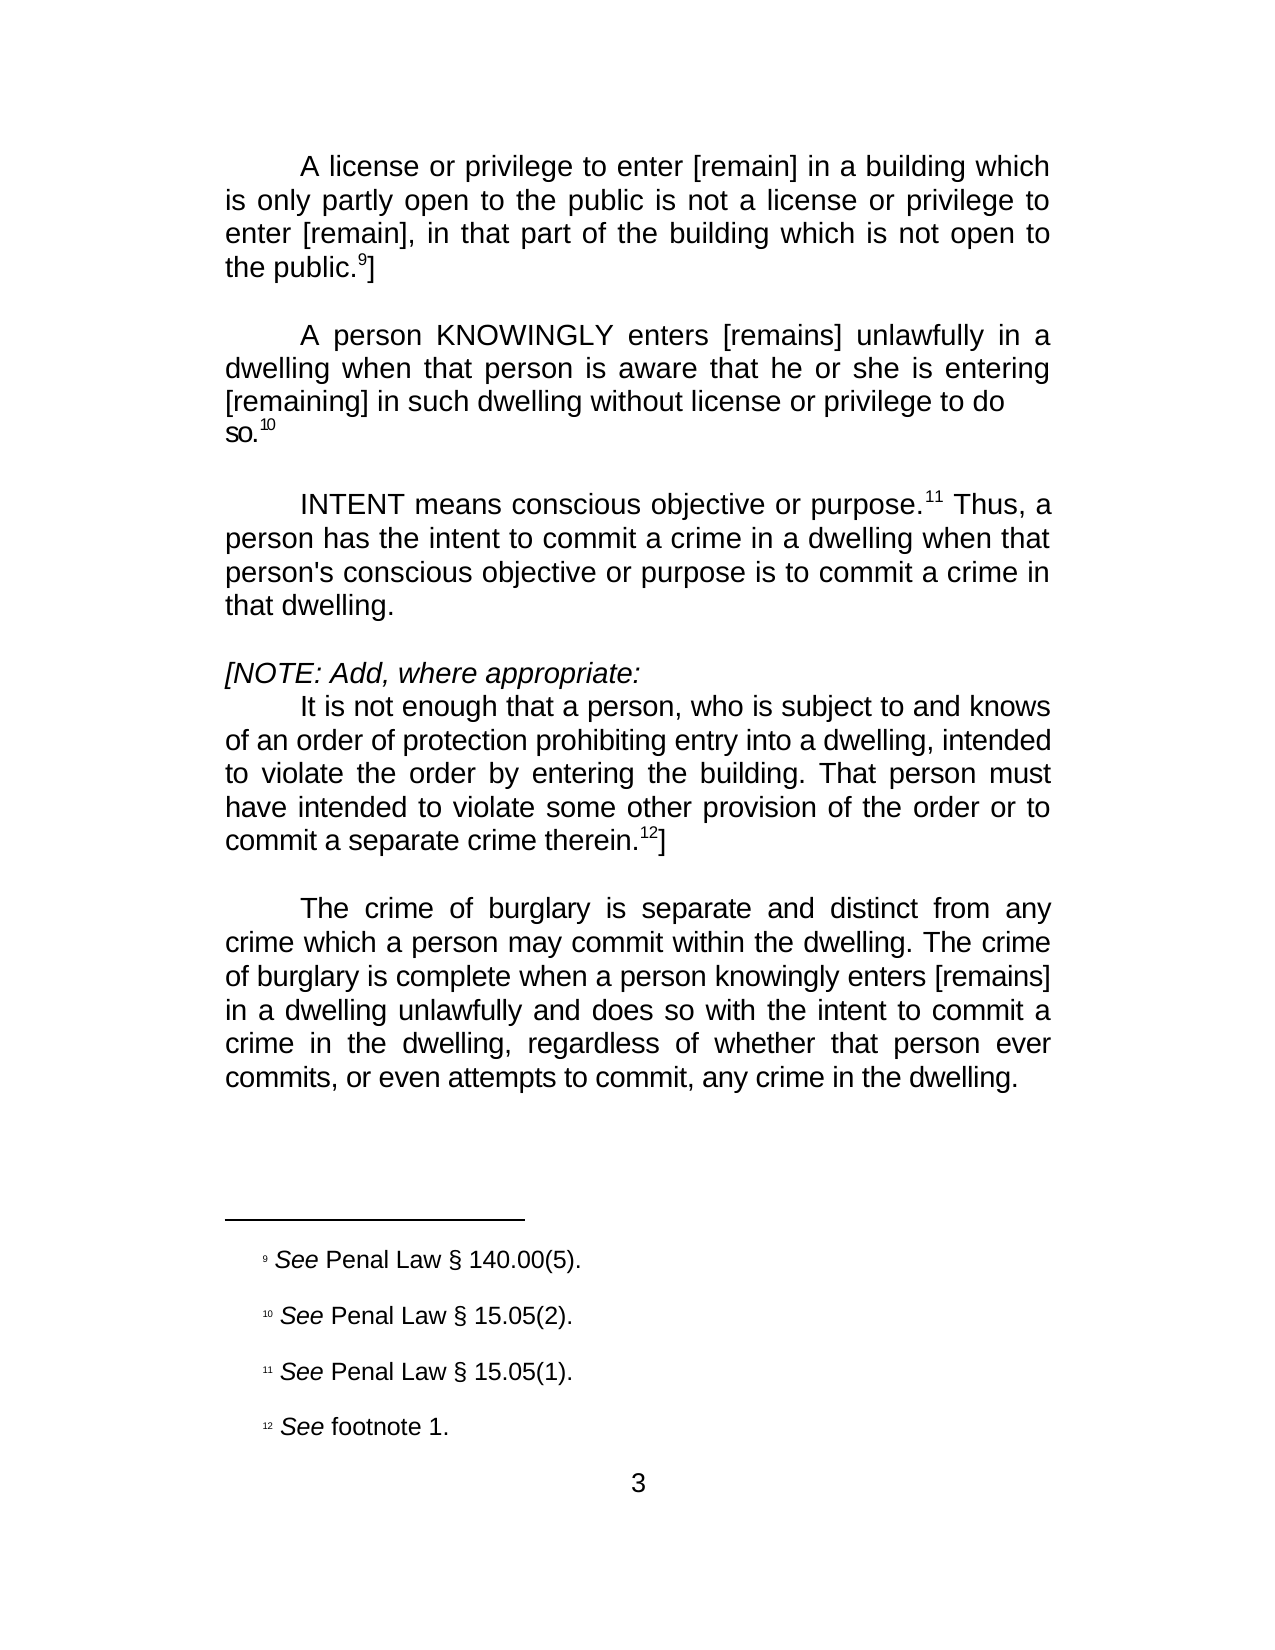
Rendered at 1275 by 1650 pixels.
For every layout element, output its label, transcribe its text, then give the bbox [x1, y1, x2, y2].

text A person KNOWINGLY enters [remains] unlawfully in a dwelling when that person is aware that he or she is entering [remaining] in such dwelling without license or privilege to do [225, 319, 1052, 418]
text 9 See Penal Law § 140.00(5). [262, 1245, 1052, 1274]
text A license or privilege to enter [remain] in a building which is only partly open to the public is not a license or privilege to enter [remain], in that part of the building which is not open to the public.9] [225, 150, 1052, 284]
text 11 See Penal Law § 15.05(1). [262, 1357, 1052, 1386]
text It is not enough that a person, who is subject to and knows of an order of protection prohibiting entry into a dwelling, intended to violate the order by entering the building. That person must have intended to violate some other provision of the order or to commit a separate crime therein.12] [225, 689, 1052, 857]
text The crime of burglary is separate and distinct from any crime which a person may commit within the dwelling. The crime of burglary is complete when a person knowingly enters [remains] in a dwelling unlawfully and does so with the intent to commit a crime in the dwelling, regardless of whether that person ever commits, or even attempts to commit, any crime in the dwelling. [225, 892, 1052, 1094]
text 3 [225, 1468, 1052, 1498]
text 12 See footnote 1. [262, 1413, 1052, 1442]
text 10 See Penal Law § 15.05(2). [262, 1301, 1052, 1330]
text [NOTE: Add, where appropriate: [225, 657, 1052, 689]
text INTENT means conscious objective or purpose.11 Thus, a person has the intent to commit a crime in a dwelling when that person's conscious objective or purpose is to commit a crime in that dwelling. [225, 487, 1052, 622]
text so.10 [225, 418, 1052, 449]
